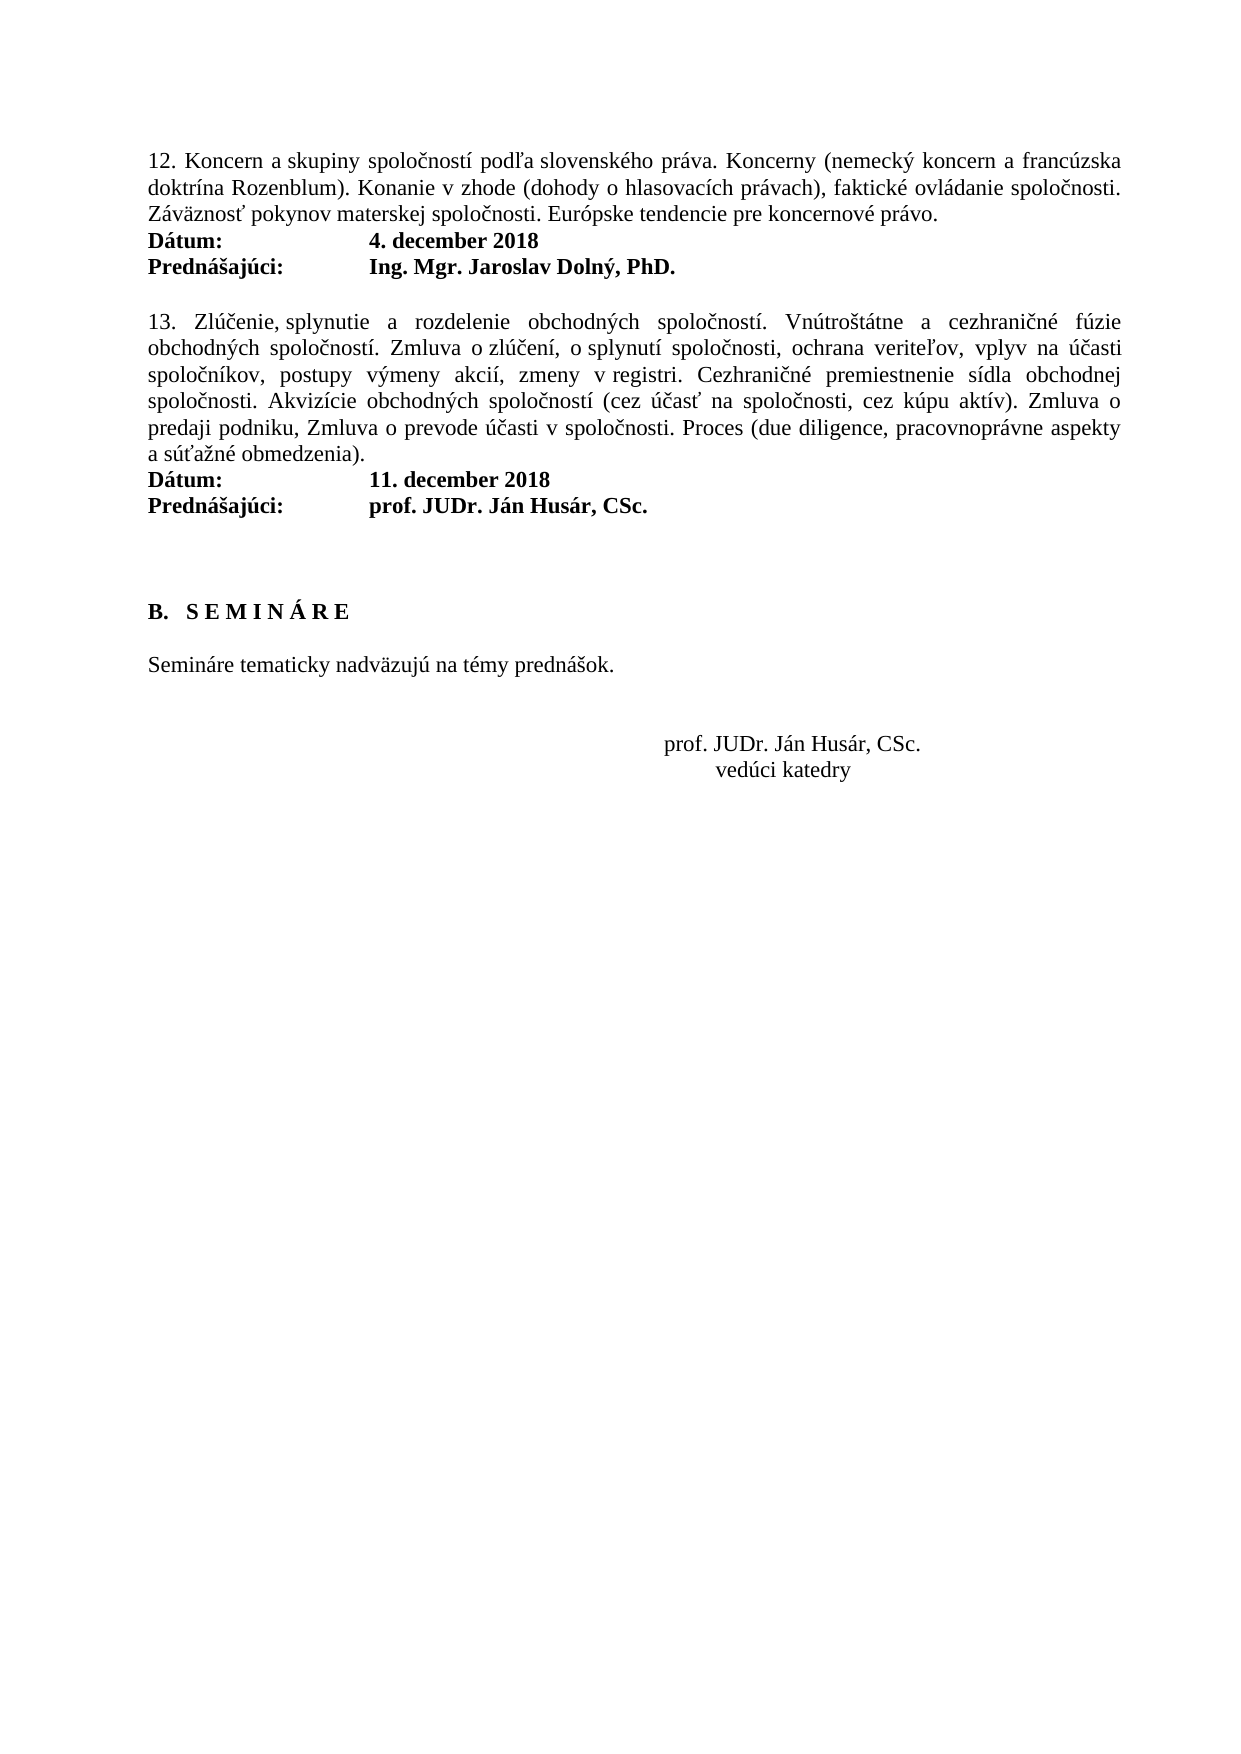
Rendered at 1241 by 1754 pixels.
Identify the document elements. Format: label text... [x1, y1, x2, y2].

text Dátum: 11. december 2018 [148, 466, 1122, 493]
text 12. Koncern a skupiny spoločností podľa slovenského práva. Koncerny (nemecký koncern a francúzska doktrína Rozenblum). Konanie v zhode (dohody o hlasovacích právach), faktické ovládanie spoločnosti. Záväznosť pokynov materskej spoločnosti. Európske tendencie pre koncernové právo. [148, 148, 1122, 227]
text 13. Zlúčenie, splynutie a rozdelenie obchodných spoločností. Vnútroštátne a cezhraničné fúzie obchodných spoločností. Zmluva o zlúčení, o splynutí spoločnosti, ochrana veriteľov, vplyv na účasti spoločníkov, postupy výmeny akcií, zmeny v registri. Cezhraničné premiestnenie sídla obchodnej spoločnosti. Akvizície obchodných spoločností (cez účasť na spoločnosti, cez kúpu aktív). Zmluva o predaji podniku, Zmluva o prevode účasti v spoločnosti. Proces (due diligence, pracovnoprávne aspekty a súťažné obmedzenia). [148, 308, 1122, 466]
subtitle Prednášajúci: Ing. Mgr. Jaroslav Dolný, PhD. [148, 253, 1122, 279]
text B. S E M I N Á R E [148, 598, 1122, 624]
text Prednášajúci: prof. JUDr. Ján Husár, CSc. [148, 493, 1122, 519]
subtitle Dátum: 4. december 2018 [148, 227, 1122, 253]
text prof. JUDr. Ján Husár, CSc. [590, 730, 1122, 756]
text Semináre tematicky nadväzujú na témy prednášok. [148, 651, 1122, 677]
text vedúci katedry [590, 756, 1122, 782]
